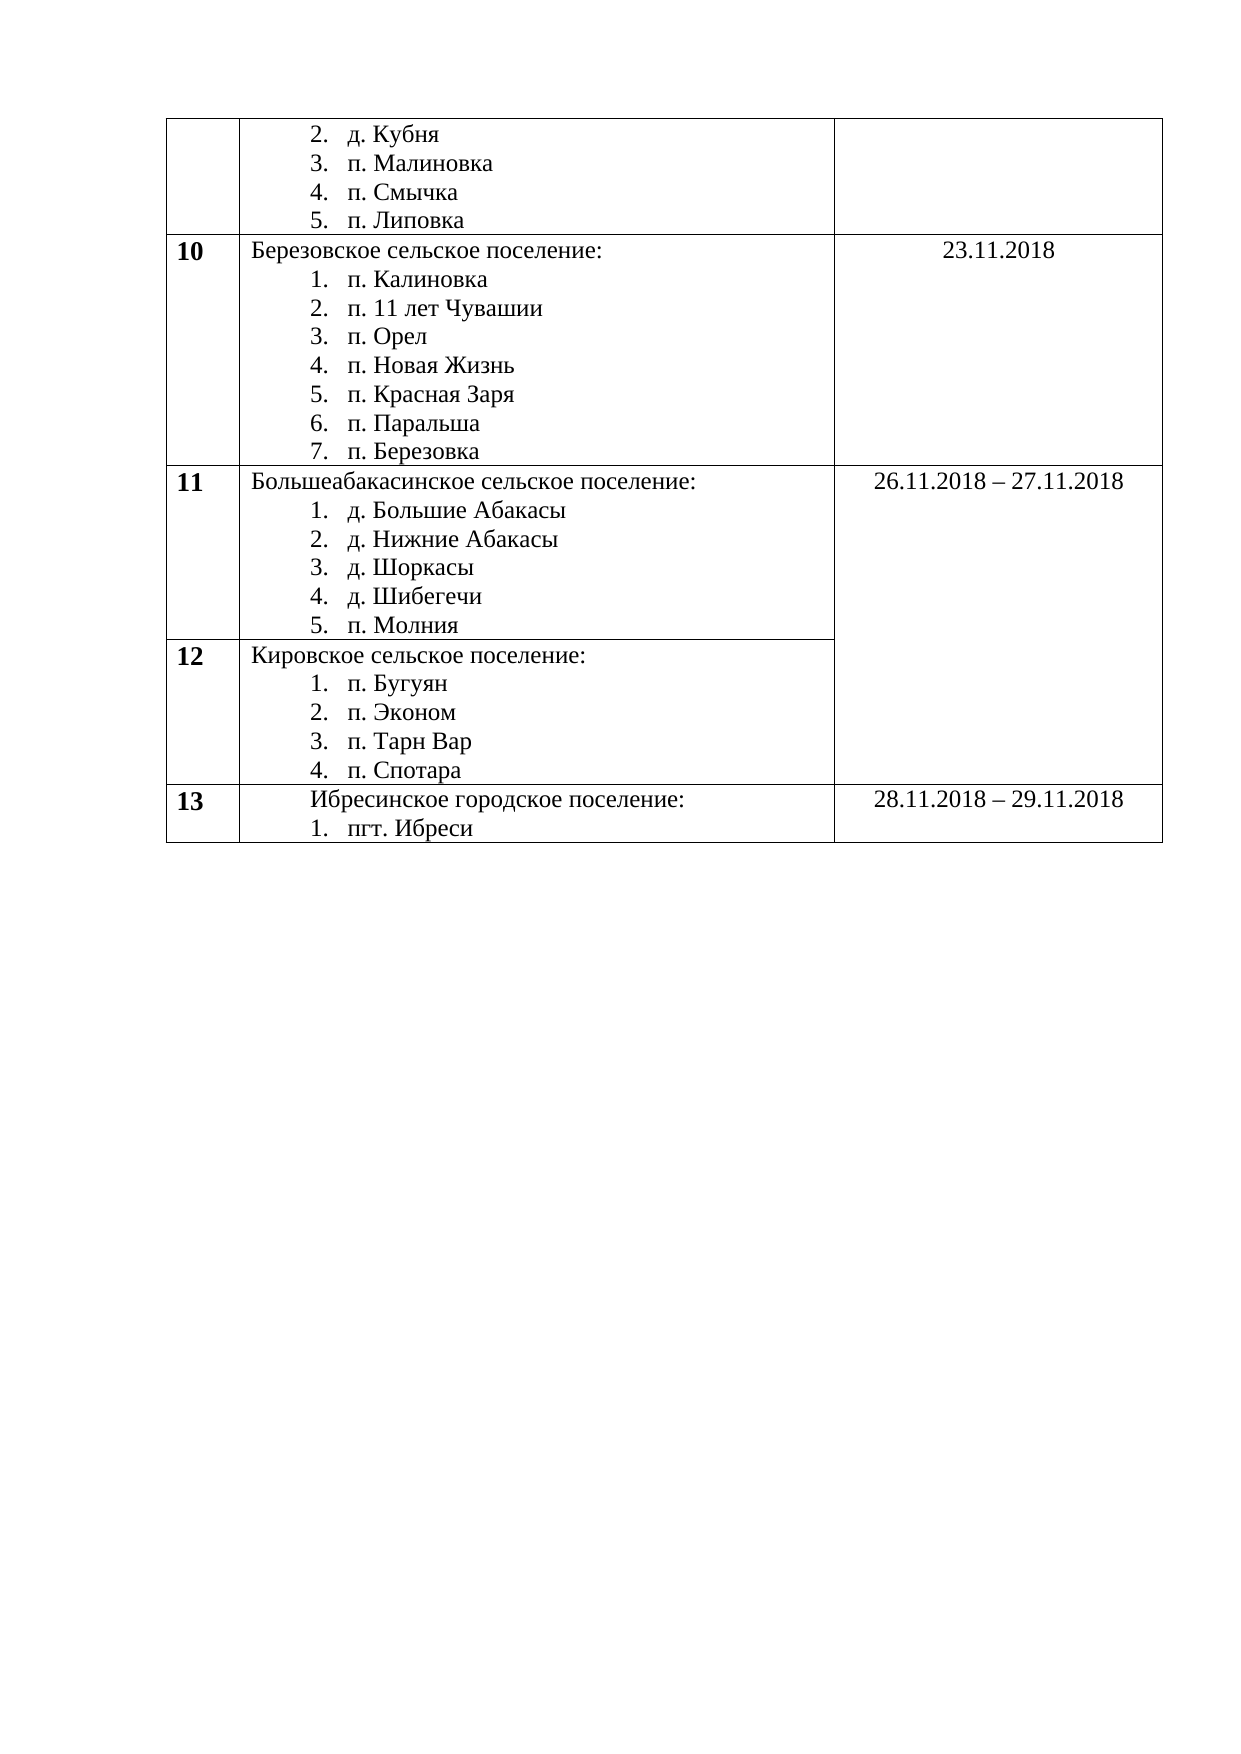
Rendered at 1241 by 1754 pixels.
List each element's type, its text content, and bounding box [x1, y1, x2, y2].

table_cell 26.11.2018 – 27.11.2018 [835, 466, 1162, 783]
table_cell 12 [167, 640, 239, 783]
table_cell 13 [167, 785, 239, 842]
table_cell Кировское сельское поселение: п. Бугуян п. Эконом п. Тарн Вар п. Спотара [240, 640, 834, 783]
table_cell 9 [167, 119, 239, 234]
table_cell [240, 119, 834, 234]
table_cell Большеабакасинское сельское поселение: д. Большие Абакасы д. Нижние Абакасы д. Шоркасы д. Шибегечи п. Молния [240, 466, 834, 639]
table_cell 28.11.2018 – 29.11.2018 [835, 785, 1162, 842]
table_cell 23.11.2018 [835, 235, 1162, 465]
table_cell Березовское сельское поселение: п. Калиновка п. 11 лет Чувашии п. Орел п. Новая Жизнь п. Красная Заря п. Паральша п. Березовка [240, 235, 834, 465]
table_cell Ибресинское городское поселение: пгт. Ибреси [240, 785, 834, 842]
table_cell 11 [167, 466, 239, 639]
table_cell 10 [167, 235, 239, 465]
